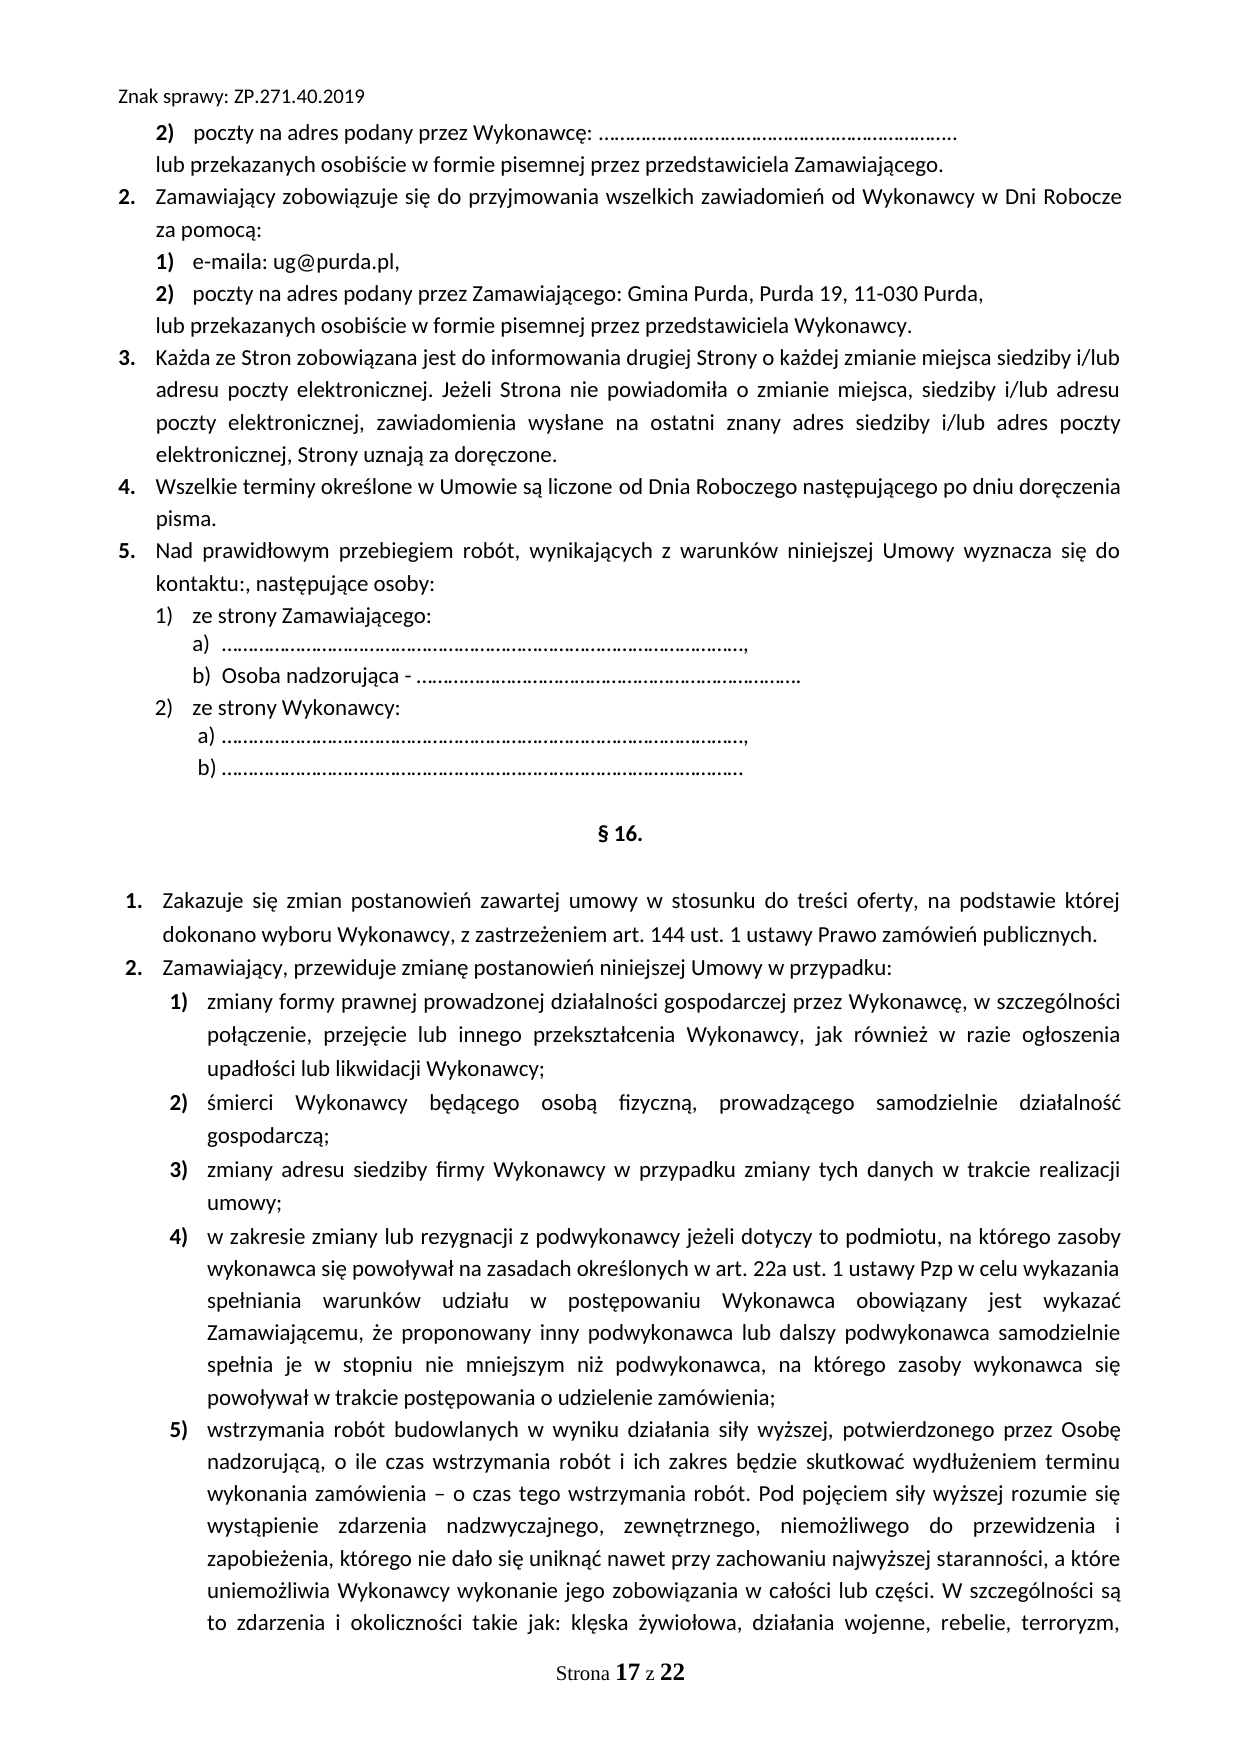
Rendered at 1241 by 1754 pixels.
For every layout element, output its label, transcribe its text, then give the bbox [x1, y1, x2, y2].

list ……………………………………………………………………………………… [197, 753, 1122, 782]
list Wszelkie terminy określone w Umowie są liczone od Dnia Roboczego następującego po dniu doręczenia pisma. [118, 472, 1122, 532]
list ze strony Zamawiającego: [154, 601, 1122, 629]
list Osoba nadzorująca - ………………………………………………………………. [192, 661, 1122, 689]
list Każda ze Stron zobowiązana jest do informowania drugiej Strony o każdej zmianie miejsca siedziby i/lub adresu poczty elektronicznej. Jeżeli Strona nie powiadomiła o zmianie miejsca, siedziby i/lub adresu poczty elektronicznej, zawiadomienia wysłane na ostatni znany adres siedziby i/lub adres poczty elektronicznej, Strony uznają za doręczone. [118, 343, 1122, 468]
list zmiany adresu siedziby firmy Wykonawcy w przypadku zmiany tych danych w trakcie realizacji umowy; [169, 1155, 1122, 1216]
text lub przekazanych osobiście w formie pisemnej przez przedstawiciela Zamawiającego. [118, 150, 1122, 178]
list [169, 1415, 1122, 1636]
list poczty na adres podany przez Wykonawcę: ………………………………………………………….. [156, 118, 1122, 146]
list poczty na adres podany przez Zamawiającego: Gmina Purda, Purda 19, 11-030 Purda, [155, 279, 1122, 307]
list ………………………………………………………………………………………, [192, 629, 1122, 657]
list śmierci Wykonawcy będącego osobą fizyczną, prowadzącego samodzielnie działalność gospodarczą; [169, 1088, 1122, 1149]
list Nad prawidłowym przebiegiem robót, wynikających z warunków niniejszej Umowy wyznacza się do kontaktu:, następujące osoby: [118, 537, 1122, 597]
list Zamawiający, przewiduje zmianę postanowień niniejszej Umowy w przypadku: [125, 953, 1122, 981]
list e-maila: ug@purda.pl, [155, 247, 1122, 275]
list Zamawiający zobowiązuje się do przyjmowania wszelkich zawiadomień od Wykonawcy w Dni Robocze za pomocą: [118, 182, 1122, 243]
list ………………………………………………………………………………………, [197, 721, 1122, 749]
list w zakresie zmiany lub rezygnacji z podwykonawcy jeżeli dotyczy to podmiotu, na którego zasoby wykonawca się powoływał na zasadach określonych w art. 22a ust. 1 ustawy Pzp w celu wykazania spełniania warunków udziału w postępowaniu Wykonawca obowiązany jest wykazać Zamawiającemu, że proponowany inny podwykonawca lub dalszy podwykonawca samodzielnie spełnia je w stopniu nie mniejszym niż podwykonawca, na którego zasoby wykonawca się powoływał w trakcie postępowania o udzielenie zamówienia; [169, 1222, 1122, 1411]
list ze strony Wykonawcy: [154, 693, 1122, 721]
text lub przekazanych osobiście w formie pisemnej przez przedstawiciela Wykonawcy. [155, 311, 1122, 339]
text § 16. [118, 819, 1122, 847]
list zmiany formy prawnej prowadzonej działalności gospodarczej przez Wykonawcę, w szczególności połączenie, przejęcie lub innego przekształcenia Wykonawcy, jak również w razie ogłoszenia upadłości lub likwidacji Wykonawcy; [169, 987, 1122, 1082]
list Zakazuje się zmian postanowień zawartej umowy w stosunku do treści oferty, na podstawie której dokonano wyboru Wykonawcy, z zastrzeżeniem art. 144 ust. 1 ustawy Prawo zamówień publicznych. [125, 886, 1122, 948]
